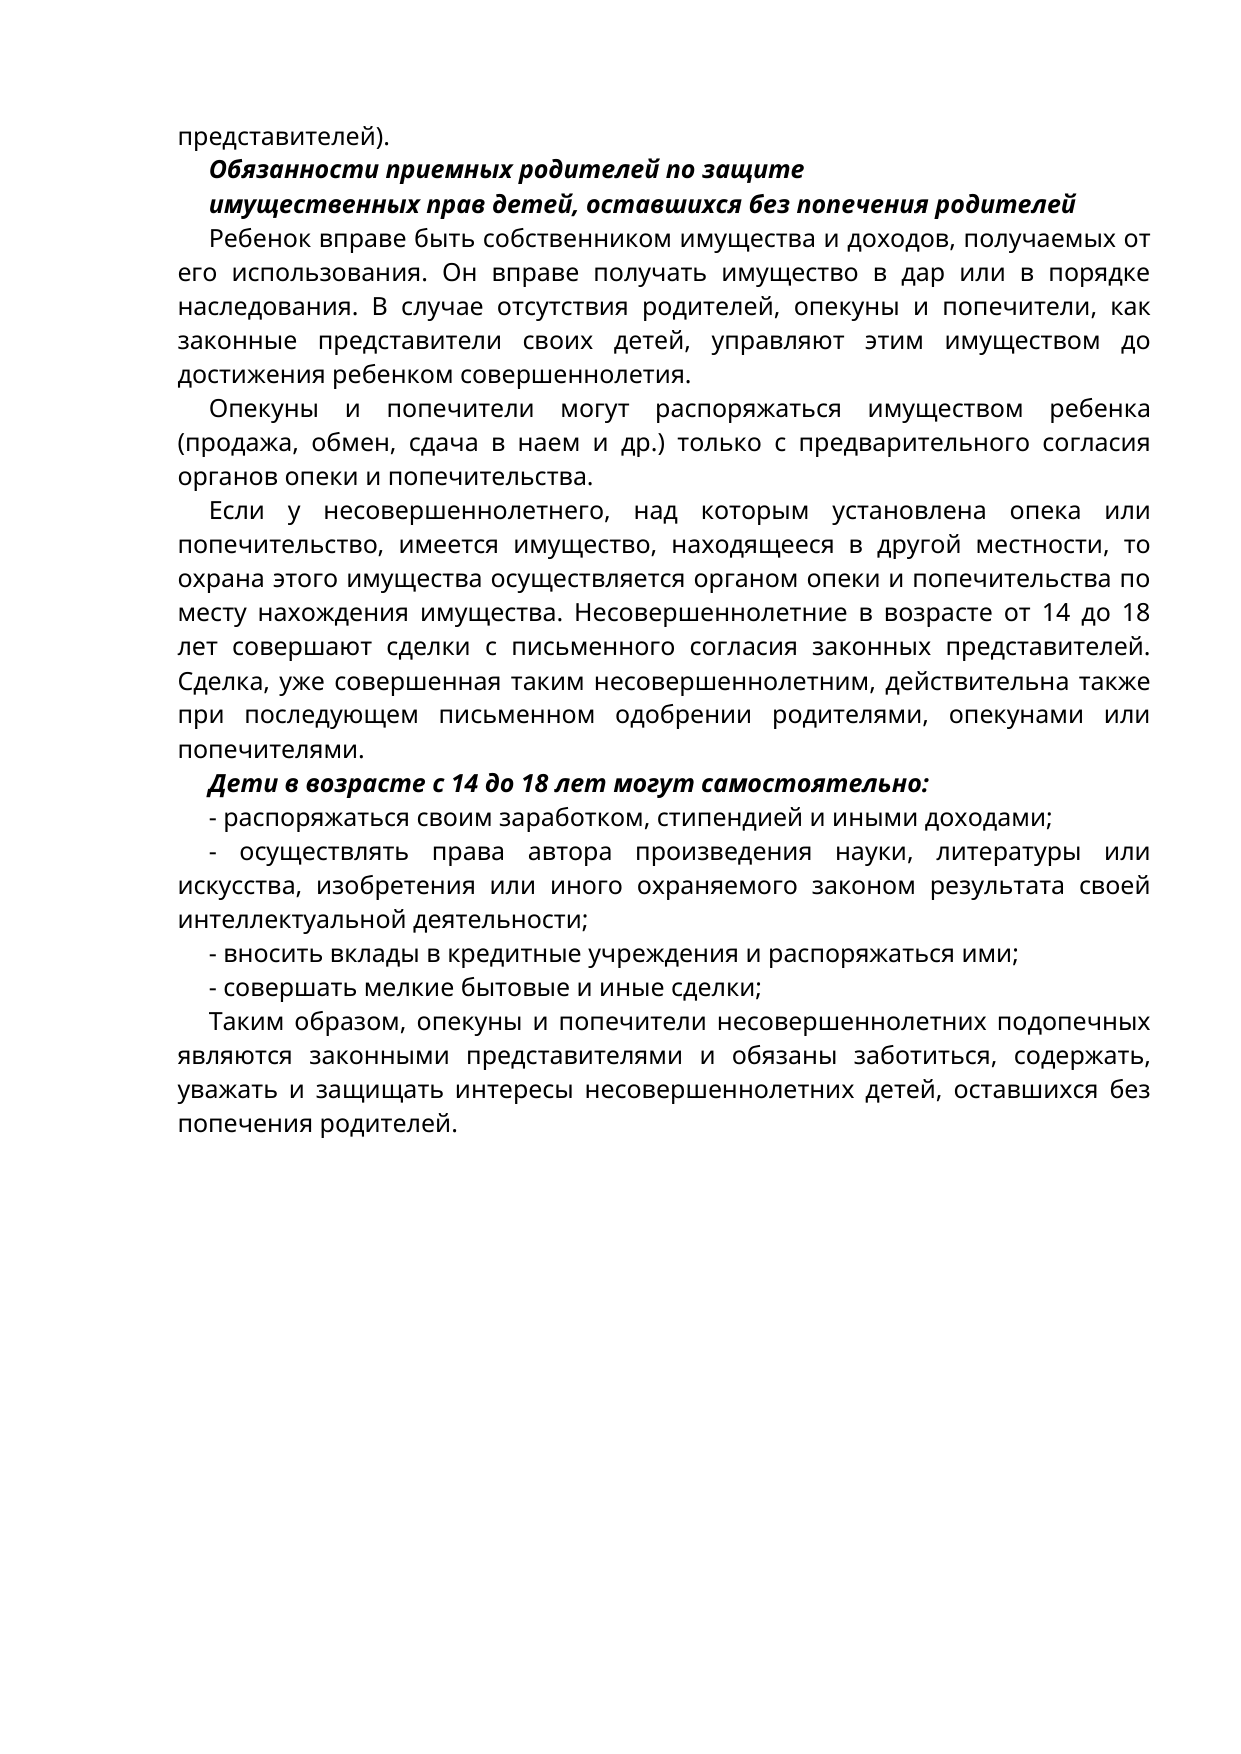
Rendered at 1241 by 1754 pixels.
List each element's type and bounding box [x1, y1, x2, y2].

table_header [177, 118, 1152, 1140]
